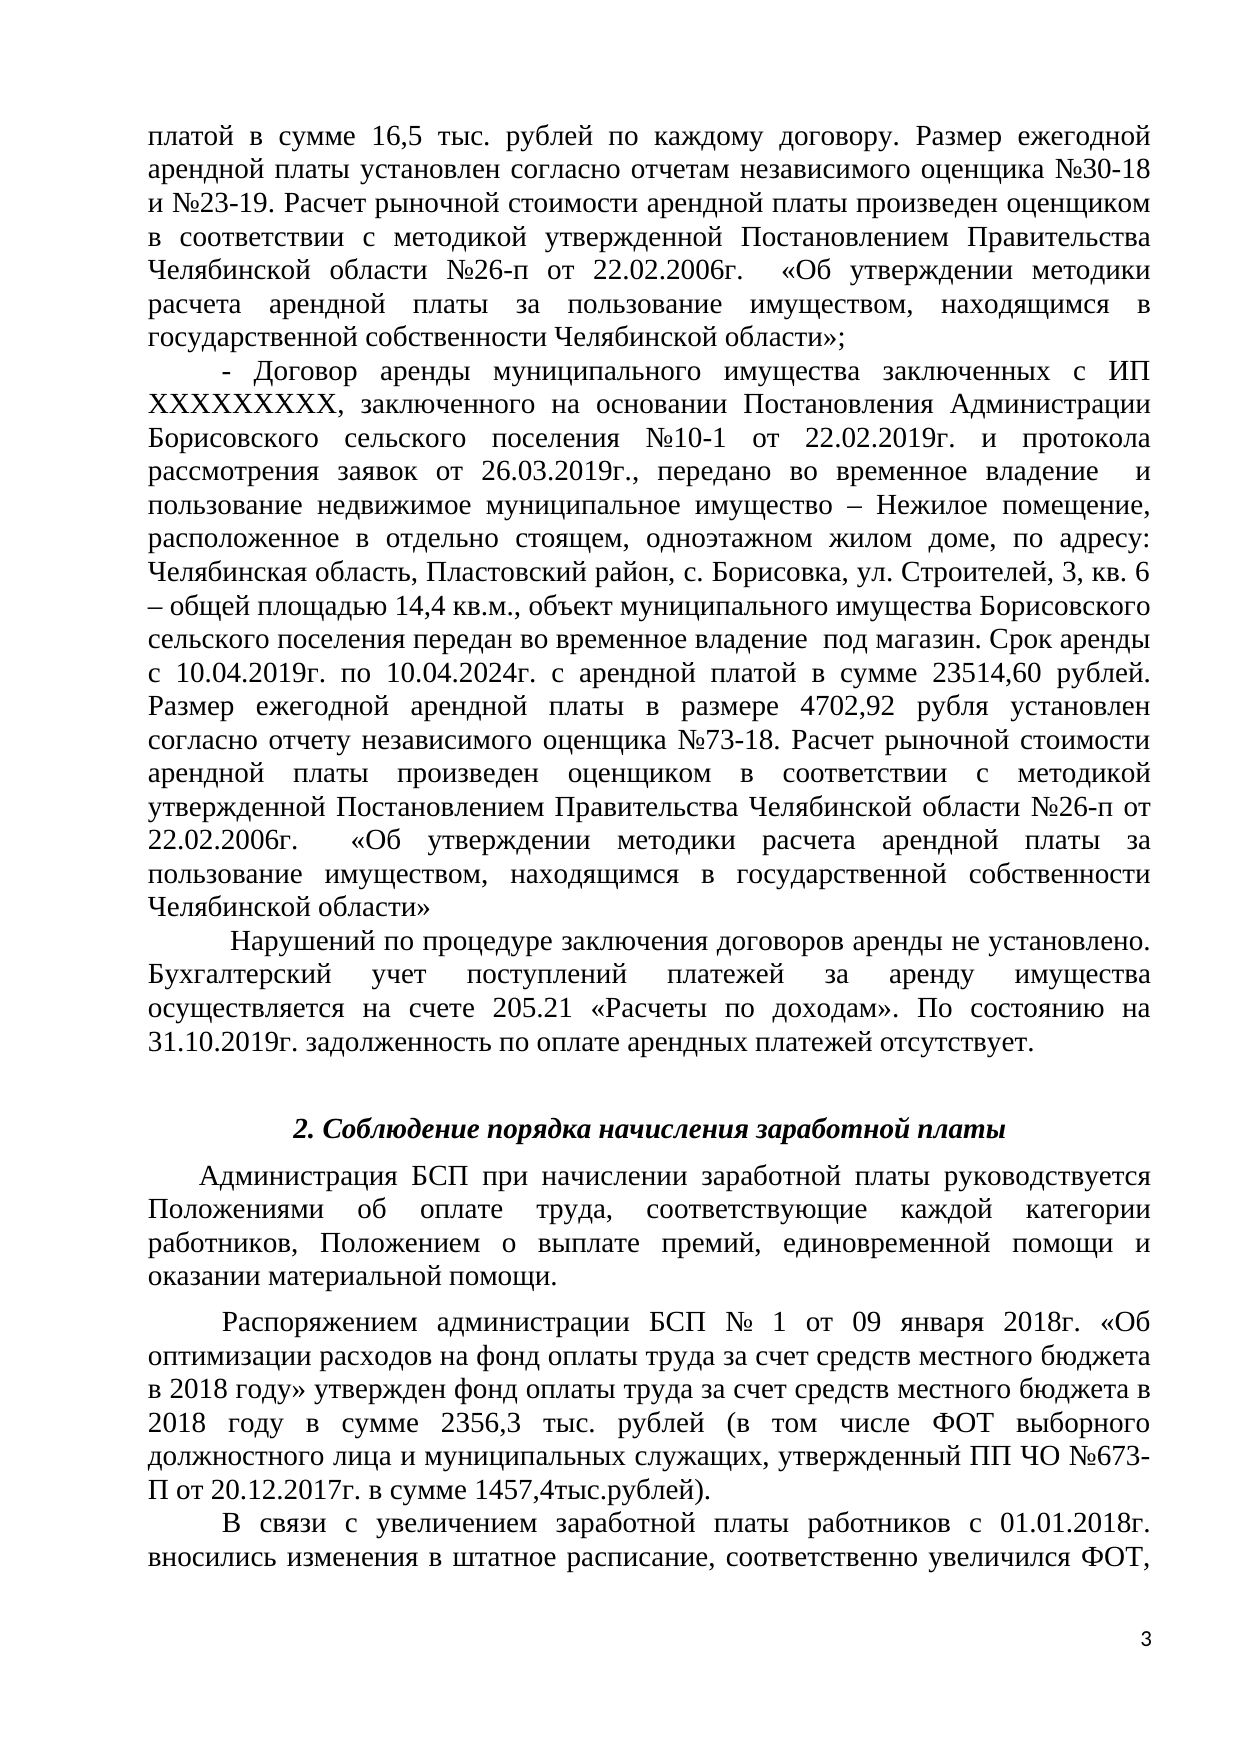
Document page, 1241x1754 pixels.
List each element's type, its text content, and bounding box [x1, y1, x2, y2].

text - Договор аренды муниципального имущества заключенных с ИП ХХХХХХХХХ, заключенного на основании Постановления Администрации Борисовского сельского поселения №10-1 от 22.02.2019г. и протокола рассмотрения заявок от 26.03.2019г., передано во временное владение и пользование недвижимое муниципальное имущество – Нежилое помещение, расположенное в отдельно стоящем, одноэтажном жилом доме, по адресу: Челябинская область, Пластовский район, с. Борисовка, ул. Строителей, 3, кв. 6 – общей площадью 14,4 кв.м., объект муниципального имущества Борисовского сельского поселения передан во временное владение под магазин. Срок аренды с 10.04.2019г. по 10.04.2024г. с арендной платой в сумме 23514,60 рублей. Размер ежегодной арендной платы в размере 4702,92 рубля установлен согласно отчету независимого оценщика №73-18. Расчет рыночной стоимости арендной платы произведен оценщиком в соответствии с методикой утвержденной Постановлением Правительства Челябинской области №26-п от 22.02.2006г. «Об утверждении методики расчета арендной платы за пользование имуществом, находящимся в государственной собственности Челябинской области» [148, 353, 1152, 923]
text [148, 1506, 1152, 1573]
text Распоряжением администрации БСП № 1 от 09 января 2018г. «Об оптимизации расходов на фонд оплаты труда за счет средств местного бюджета в 2018 году» утвержден фонд оплаты труда за счет средств местного бюджета в 2018 году в сумме 2356,3 тыс. рублей (в том числе ФОТ выборного должностного лица и муниципальных служащих, утвержденный ПП ЧО №673-П от 20.12.2017г. в сумме 1457,4тыс.рублей). [148, 1304, 1152, 1506]
text 2. Соблюдение порядка начисления заработной платы [148, 1112, 1152, 1145]
text Администрация БСП при начислении заработной платы руководствуется Положениями об оплате труда, соответствующие каждой категории работников, Положением о выплате премий, единовременной помощи и оказании материальной помощи. [148, 1158, 1152, 1292]
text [148, 118, 1152, 353]
text Нарушений по процедуре заключения договоров аренды не установлено. Бухгалтерский учет поступлений платежей за аренду имущества осуществляется на счете 205.21 «Расчеты по доходам». По состоянию на 31.10.2019г. задолженность по оплате арендных платежей отсутствует. [148, 923, 1152, 1057]
